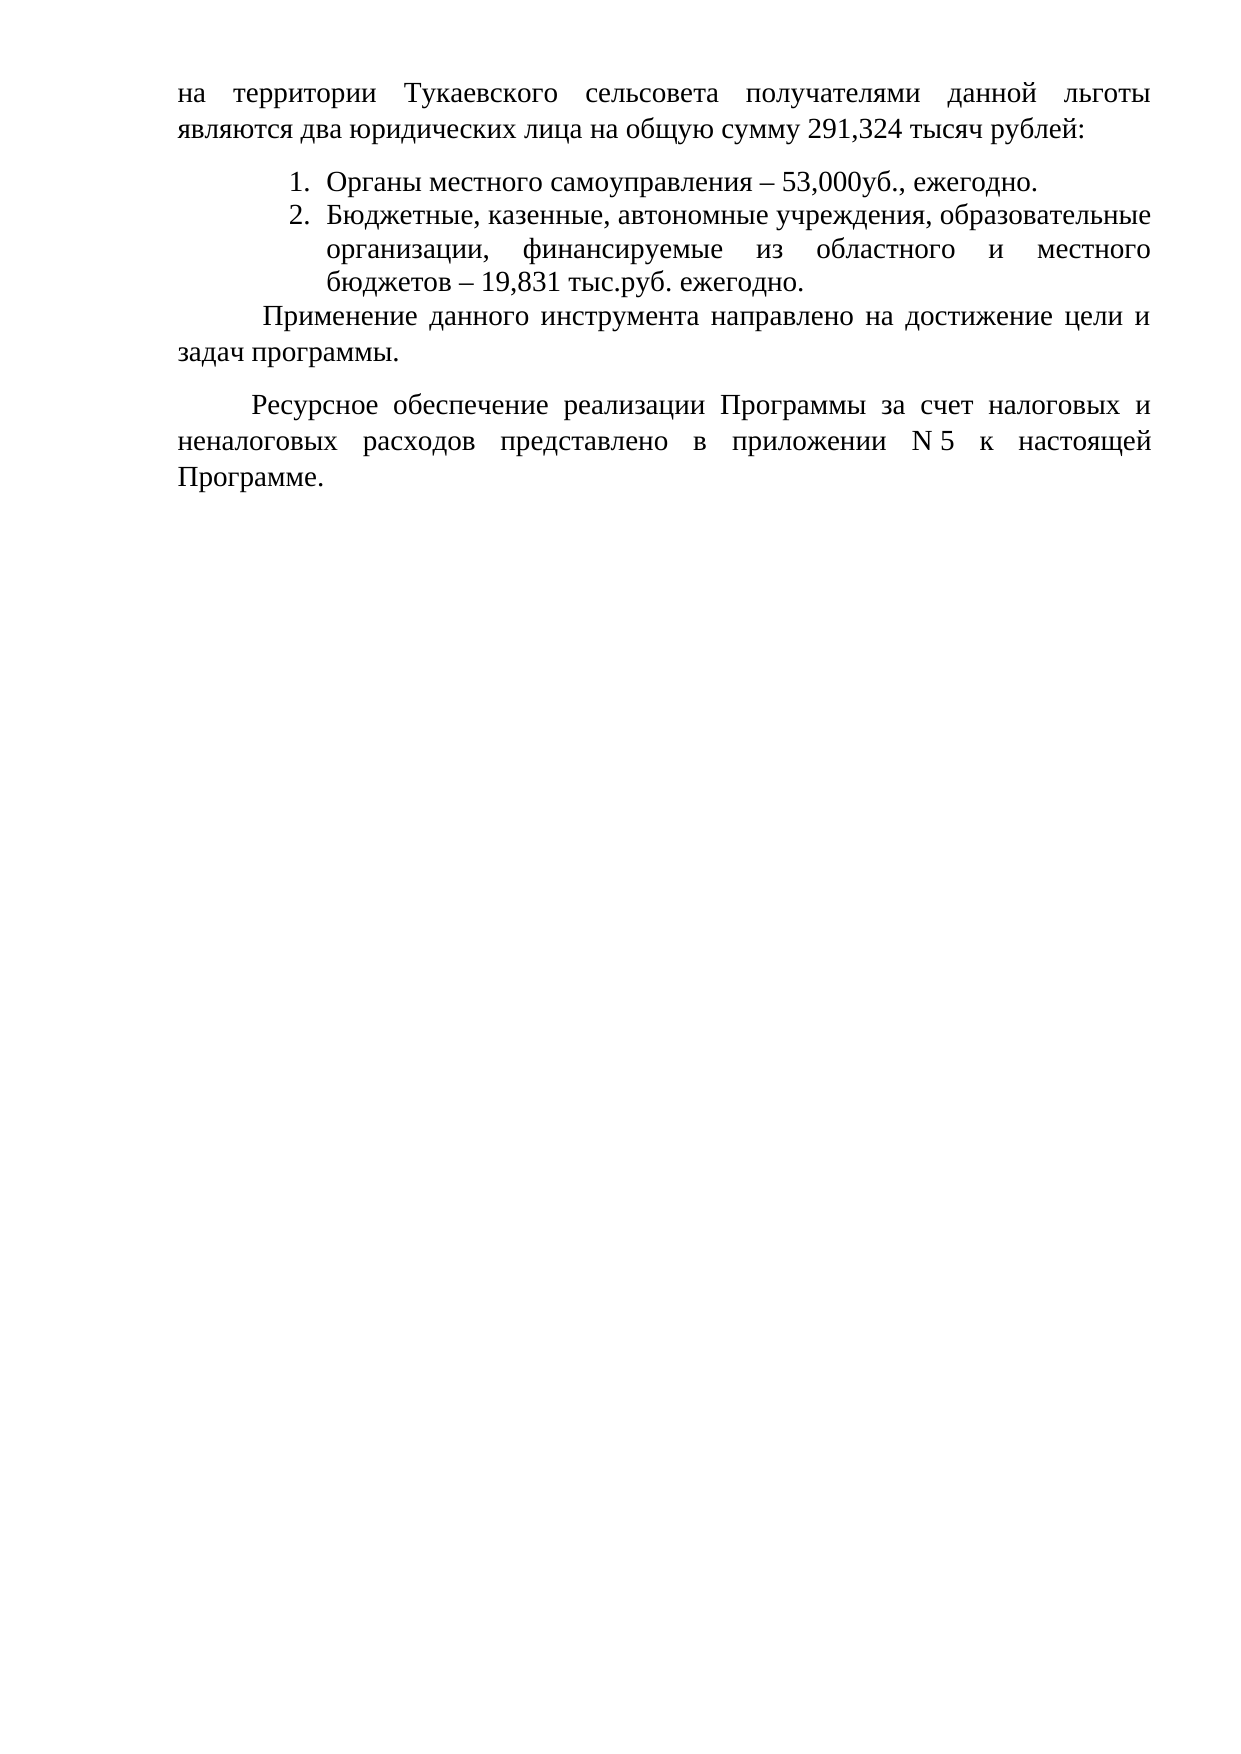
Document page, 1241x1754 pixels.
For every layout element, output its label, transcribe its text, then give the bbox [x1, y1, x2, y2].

list Бюджетные, казенные, автономные учреждения, образовательные организации, финансируемые из областного и местного бюджетов – 19,831 тыс.руб. ежегодно. [288, 197, 1152, 298]
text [177, 75, 1152, 145]
text Применение данного инструмента направлено на достижение цели и задач программы. [177, 298, 1152, 368]
text Ресурсное обеспечение реализации Программы за счет налоговых и неналоговых расходов представлено в приложении N 5 к настоящей Программе. [177, 387, 1152, 493]
list Органы местного самоуправления – 53,000уб., ежегодно. [288, 164, 1152, 197]
